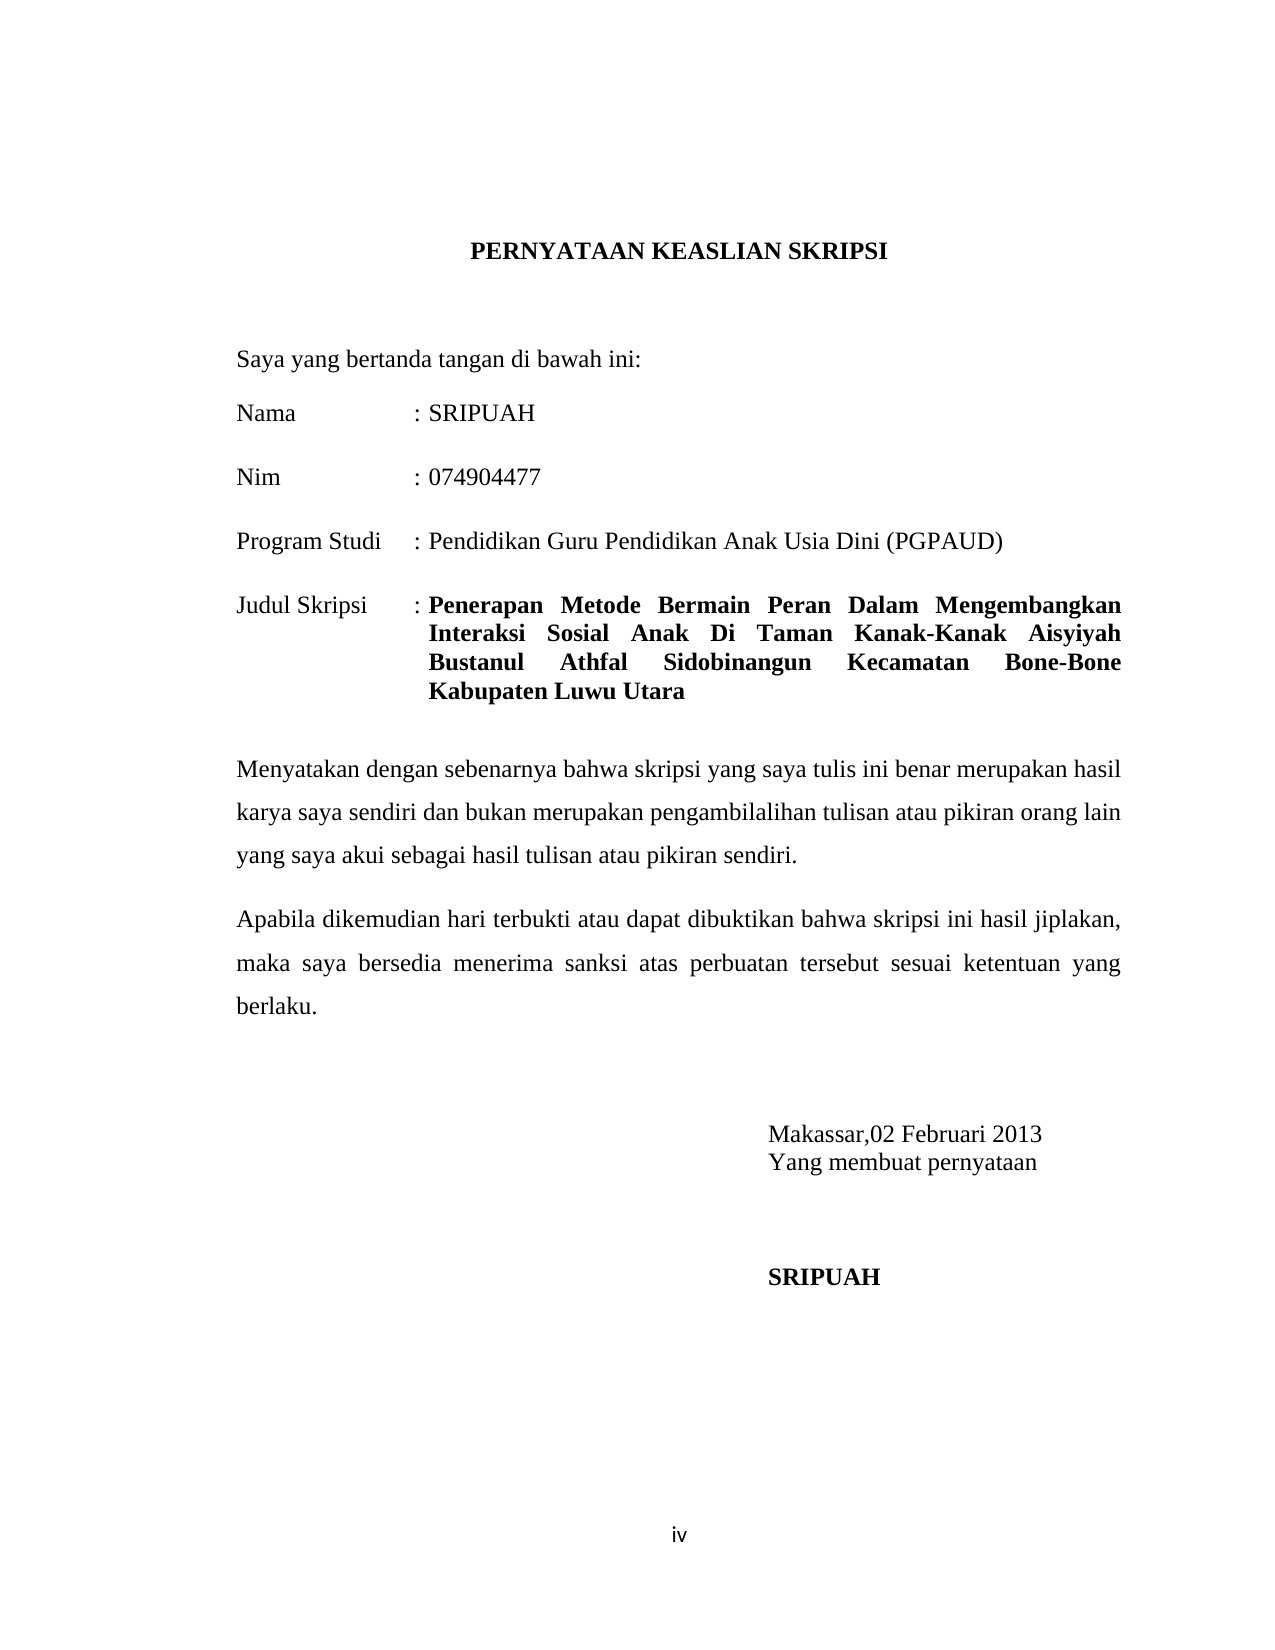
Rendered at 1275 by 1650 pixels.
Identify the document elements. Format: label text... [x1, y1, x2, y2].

text SRIPUAH [768, 1262, 1122, 1291]
text Apabila dikemudian hari terbukti atau dapat dibuktikan bahwa skripsi ini hasil jiplakan, maka saya bersedia menerima sanksi atas perbuatan tersebut sesuai ketentuan yang berlaku. [236, 904, 1122, 1019]
text Menyatakan dengan sebenarnya bahwa skripsi yang saya tulis ini benar merupakan hasil karya saya sendiri dan bukan merupakan pengambilalihan tulisan atau pikiran orang lain yang saya akui sebagai hasil tulisan atau pikiran sendiri. [236, 754, 1122, 869]
text PERNYATAAN KEASLIAN SKRIPSI [236, 236, 1122, 265]
text Saya yang bertanda tangan di bawah ini: [236, 344, 1122, 373]
text Makassar,02 Februari 2013 [768, 1119, 1122, 1147]
text Nama : SRIPUAH [236, 398, 1122, 427]
text Yang membuat pernyataan [768, 1147, 1122, 1176]
text Judul Skripsi : Penerapan Metode Bermain Peran Dalam Mengembangkan Interaksi Sosial Anak Di Taman Kanak-Kanak Aisyiyah Bustanul Athfal Sidobinangun Kecamatan Bone-Bone Kabupaten Luwu Utara [236, 590, 1122, 705]
text Program Studi : Pendidikan Guru Pendidikan Anak Usia Dini (PGPAUD) [236, 526, 1122, 554]
text Nim : 074904477 [236, 462, 1122, 491]
